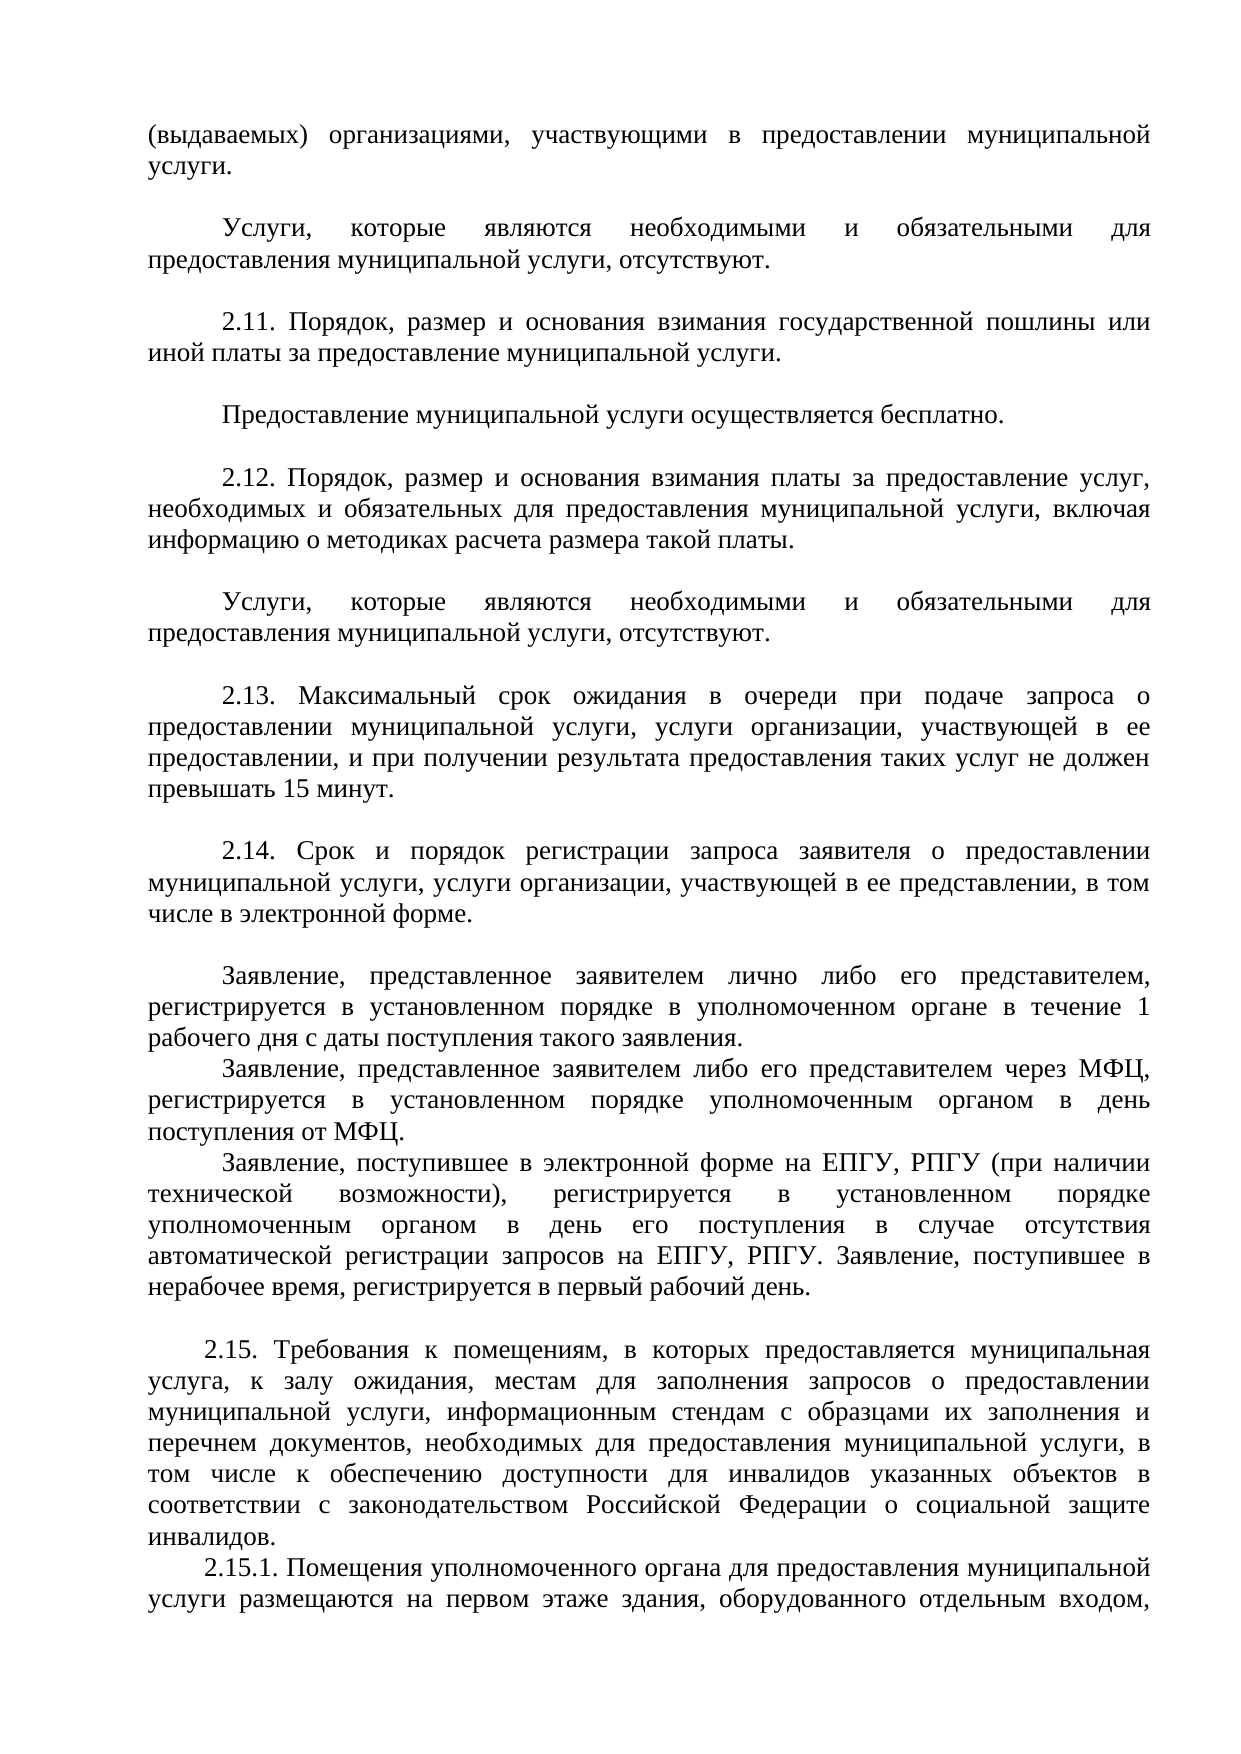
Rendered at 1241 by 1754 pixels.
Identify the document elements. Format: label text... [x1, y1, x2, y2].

text 2.14. Срок и порядок регистрации запроса заявителя о предоставлении муниципальной услуги, услуги организации, участвующей в ее представлении, в том числе в электронной форме. [148, 834, 1152, 928]
text Заявление, представленное заявителем лично либо его представителем, регистрируется в установленном порядке в уполномоченном органе в течение 1 рабочего дня с даты поступления такого заявления. [148, 959, 1152, 1052]
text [148, 1551, 1152, 1613]
text 2.13. Максимальный срок ожидания в очереди при подаче запроса о предоставлении муниципальной услуги, услуги организации, участвующей в ее предоставлении, и при получении результата предоставления таких услуг не должен превышать 15 минут. [148, 679, 1152, 803]
text Заявление, поступившее в электронной форме на ЕПГУ, РПГУ (при наличии технической возможности), регистрируется в установленном порядке уполномоченным органом в день его поступления в случае отсутствия автоматической регистрации запросов на ЕПГУ, РПГУ. Заявление, поступившее в нерабочее время, регистрируется в первый рабочий день. [148, 1146, 1152, 1302]
text 2.15. Требования к помещениям, в которых предоставляется муниципальная услуга, к залу ожидания, местам для заполнения запросов о предоставлении муниципальной услуги, информационным стендам с образцами их заполнения и перечнем документов, необходимых для предоставления муниципальной услуги, в том числе к обеспечению доступности для инвалидов указанных объектов в соответствии с законодательством Российской Федерации о социальной защите инвалидов. [148, 1333, 1152, 1551]
text Услуги, которые являются необходимыми и обязательными для предоставления муниципальной услуги, отсутствуют. [148, 585, 1152, 648]
text Предоставление муниципальной услуги осуществляется бесплатно. [148, 398, 1152, 429]
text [148, 118, 1152, 180]
text 2.12. Порядок, размер и основания взимания платы за предоставление услуг, необходимых и обязательных для предоставления муниципальной услуги, включая информацию о методиках расчета размера такой платы. [148, 461, 1152, 554]
text Услуги, которые являются необходимыми и обязательными для предоставления муниципальной услуги, отсутствуют. [148, 212, 1152, 274]
text 2.11. Порядок, размер и основания взимания государственной пошлины или иной платы за предоставление муниципальной услуги. [148, 305, 1152, 367]
text Заявление, представленное заявителем либо его представителем через МФЦ, регистрируется в установленном порядке уполномоченным органом в день поступления от МФЦ. [148, 1052, 1152, 1146]
